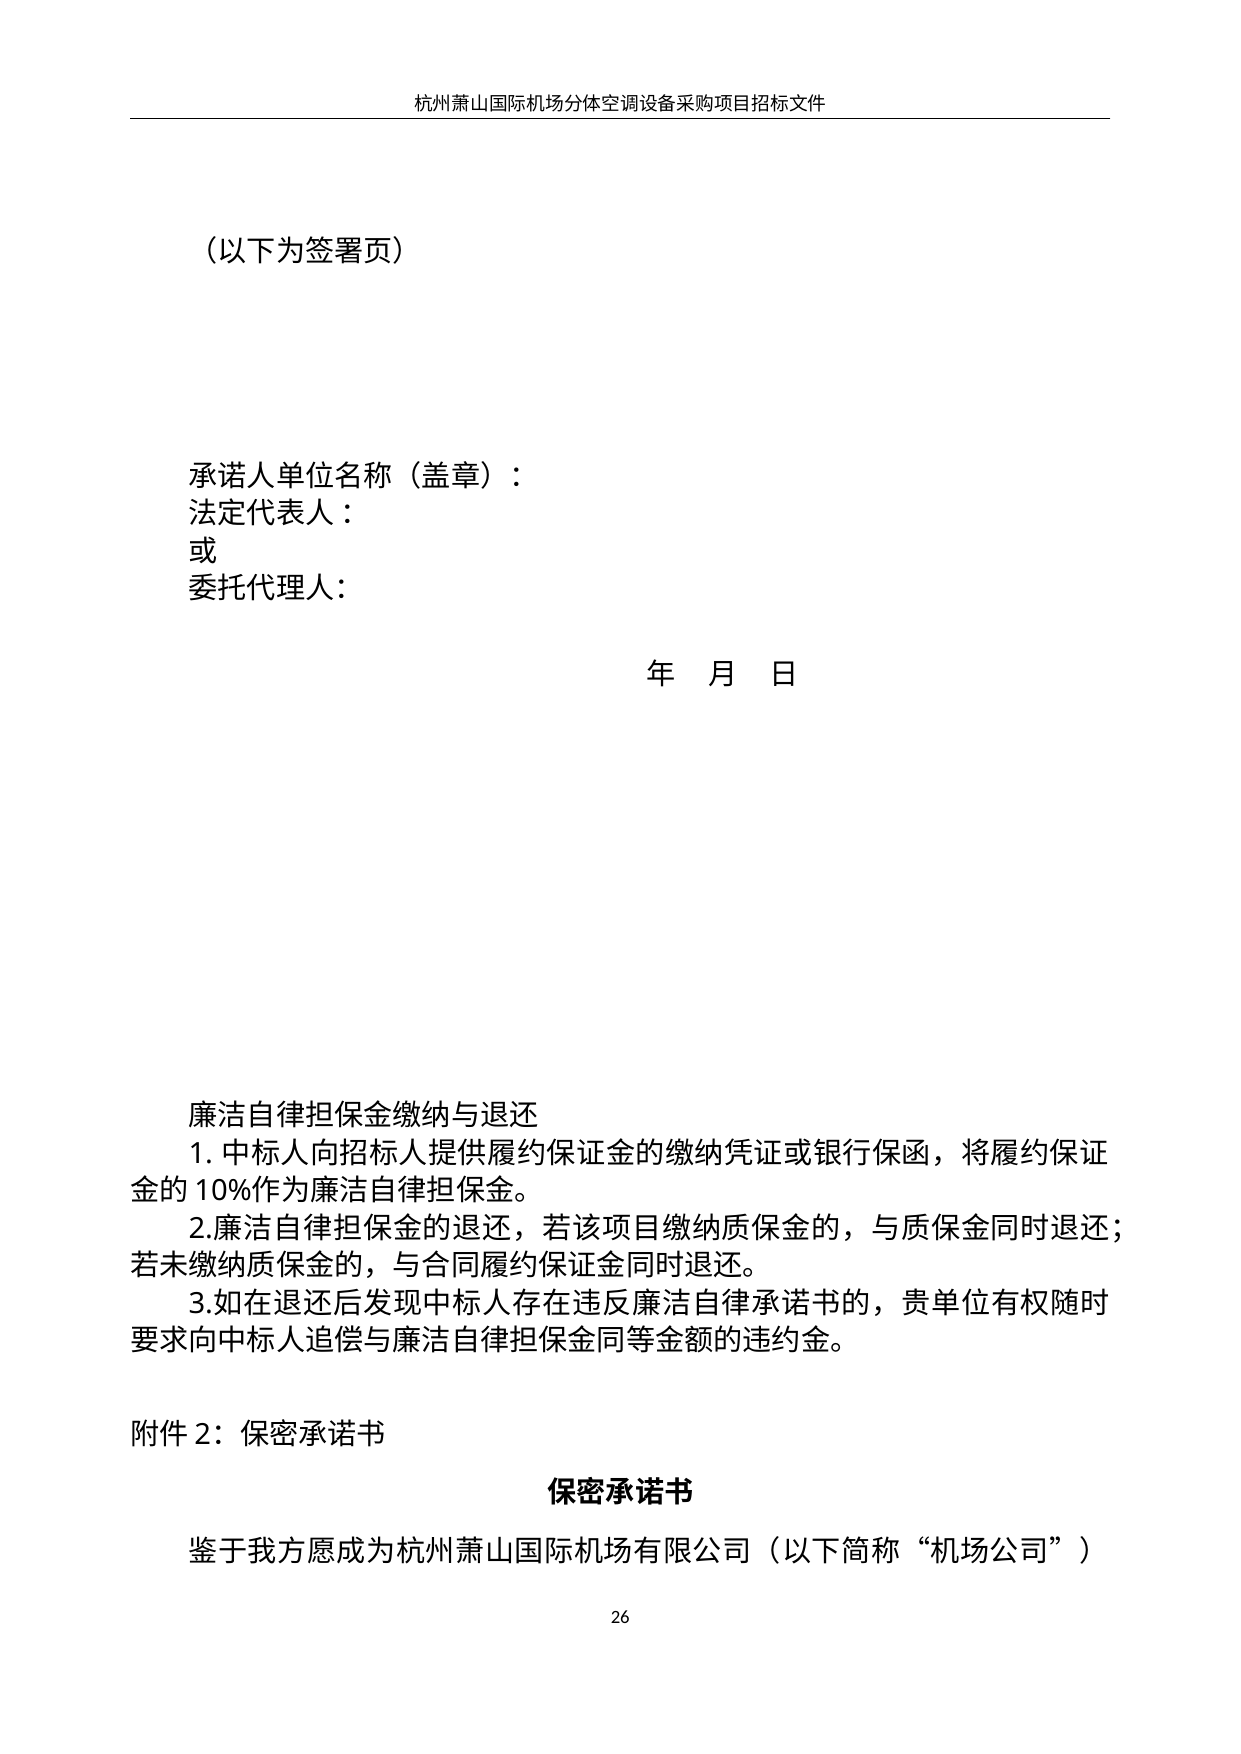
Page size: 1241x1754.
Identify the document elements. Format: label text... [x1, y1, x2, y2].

text 法定代表人 ： [130, 494, 1110, 531]
text 1. 中标人向招标人提供履约保证金的缴纳凭证或银行保函，将履约保证金的10%作为廉洁自律担保金。 [130, 1133, 1110, 1208]
text 廉洁自律担保金缴纳与退还 [130, 1096, 1110, 1133]
title 年 月 日 [130, 650, 1110, 692]
text 承诺人单位名称（盖章）： [130, 456, 1110, 494]
text 附件2：保密承诺书 [130, 1398, 1110, 1456]
text 保密承诺书 [130, 1456, 1110, 1514]
text 2.廉洁自律担保金的退还，若该项目缴纳质保金的，与质保金同时退还；若未缴纳质保金的，与合同履约保证金同时退还。 [130, 1208, 1110, 1283]
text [130, 1514, 1110, 1573]
text 委托代理人： [130, 569, 1110, 606]
text 或 [130, 531, 1110, 569]
text （以下为签署页） [130, 231, 1110, 269]
text 3.如在退还后发现中标人存在违反廉洁自律承诺书的，贵单位有权随时要求向中标人追偿与廉洁自律担保金同等金额的违约金。 [130, 1283, 1110, 1358]
